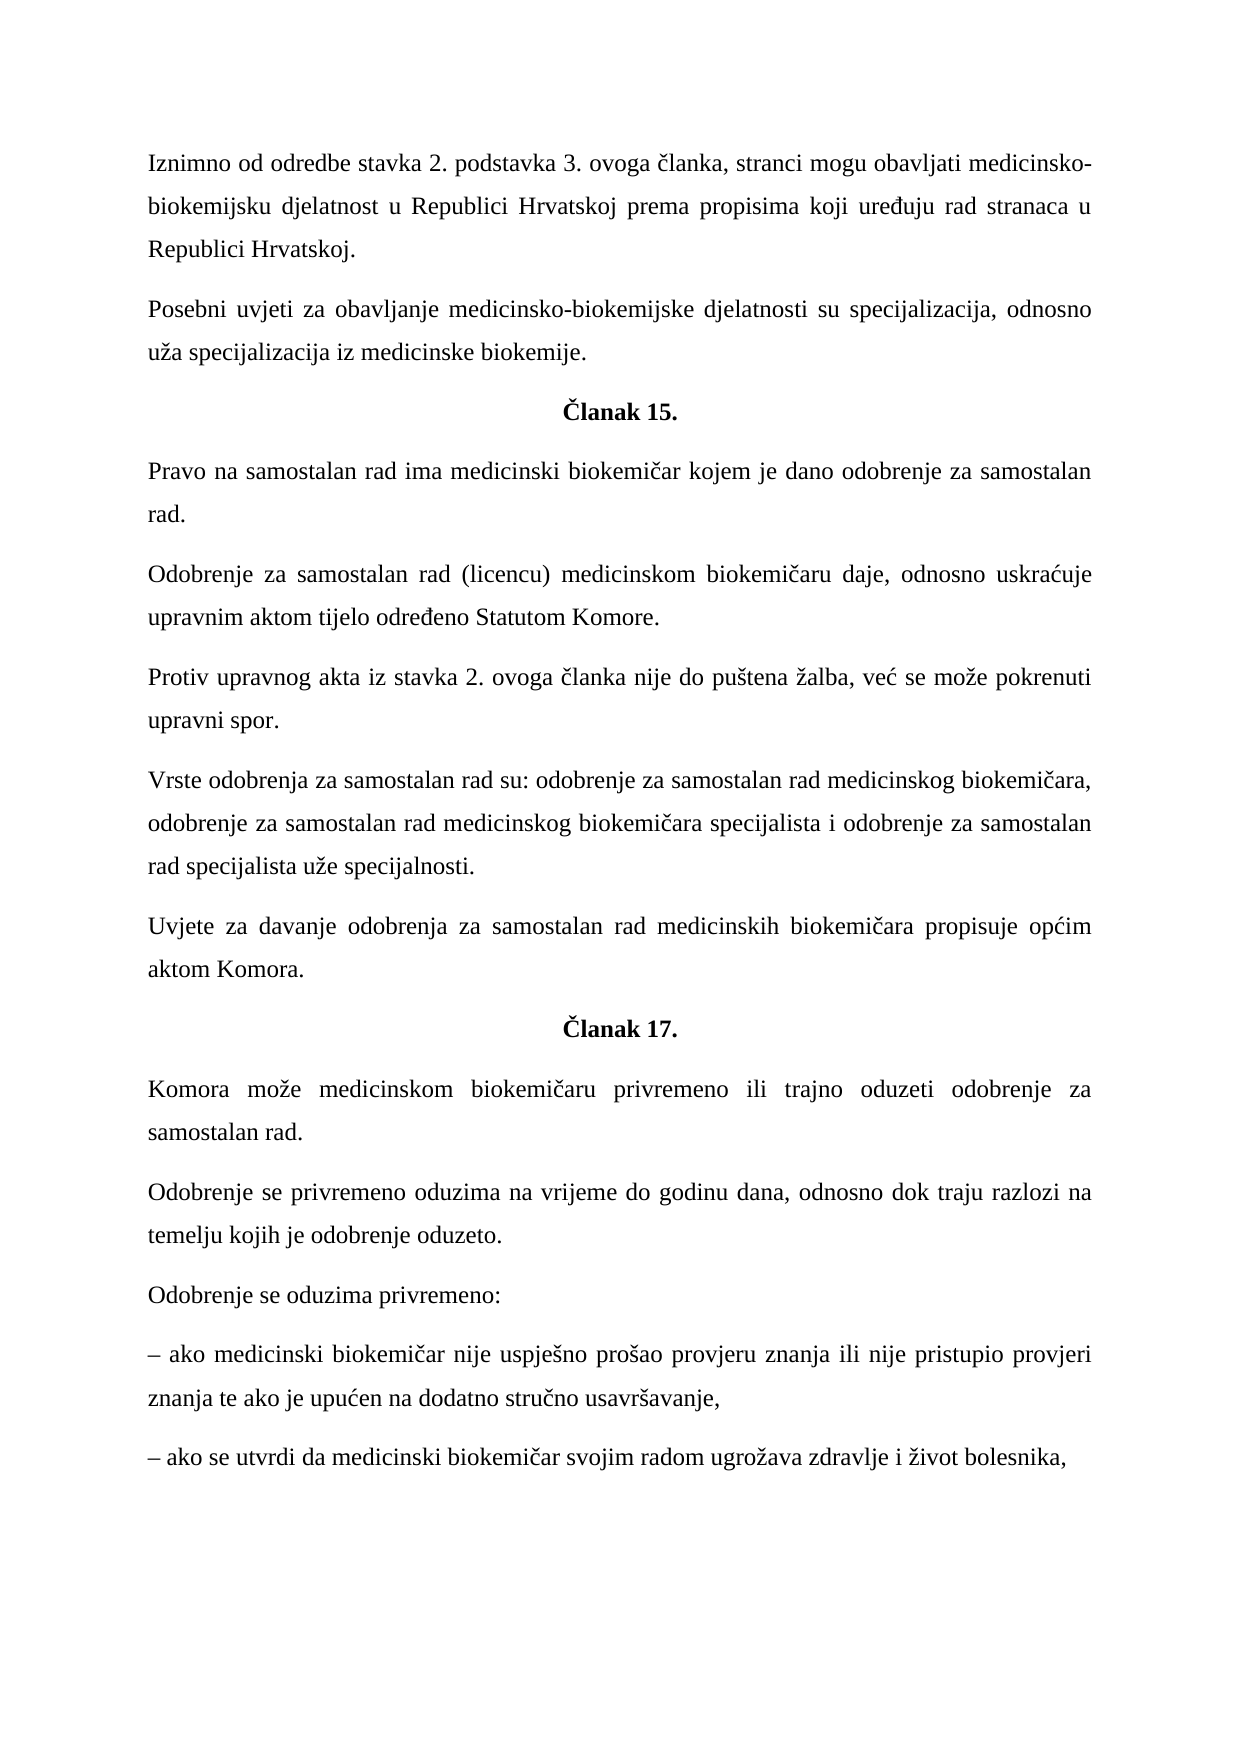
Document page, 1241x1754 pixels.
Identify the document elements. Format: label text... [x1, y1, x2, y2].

text Komora može medicinskom biokemičaru privremeno ili trajno oduzeti odobrenje za samostalan rad. [148, 1074, 1093, 1146]
text – ako medicinski biokemičar nije uspješno prošao provjeru znanja ili nije pristupio provjeri znanja te ako je upućen na dodatno stručno usavršavanje, [148, 1339, 1093, 1411]
text Pravo na samostalan rad ima medicinski biokemičar kojem je dano odobrenje za samostalan rad. [148, 456, 1093, 528]
text Uvjete za davanje odobrenja za samostalan rad medicinskih biokemičara propisuje općim aktom Komora. [148, 911, 1093, 983]
text Članak 15. [148, 397, 1093, 425]
text Vrste odobrenja za samostalan rad su: odobrenje za samostalan rad medicinskog biokemičara, odobrenje za samostalan rad medicinskog biokemičara specijalista i odobrenje za samostalan rad specijalista uže specijalnosti. [148, 765, 1093, 880]
text Odobrenje za samostalan rad (licencu) medicinskom biokemičaru daje, odnosno uskraćuje upravnim aktom tijelo određeno Statutom Komore. [148, 559, 1093, 631]
text Iznimno od odredbe stavka 2. podstavka 3. ovoga članka, stranci mogu obavljati medicinsko-biokemijsku djelatnost u Republici Hrvatskoj prema propisima koji uređuju rad stranaca u Republici Hrvatskoj. [148, 148, 1093, 263]
text Posebni uvjeti za obavljanje medicinsko-biokemijske djelatnosti su specijalizacija, odnosno uža specijalizacija iz medicinske biokemije. [148, 294, 1093, 366]
text Odobrenje se oduzima privremeno: [148, 1280, 1093, 1308]
text – ako se utvrdi da medicinski biokemičar svojim radom ugrožava zdravlje i život bolesnika, [148, 1442, 1093, 1471]
text Protiv upravnog akta iz stavka 2. ovoga članka nije do puštena žalba, već se može pokrenuti upravni spor. [148, 662, 1093, 734]
text Članak 17. [148, 1014, 1093, 1043]
text Odobrenje se privremeno oduzima na vrijeme do godinu dana, odnosno dok traju razlozi na temelju kojih je odobrenje oduzeto. [148, 1177, 1093, 1249]
